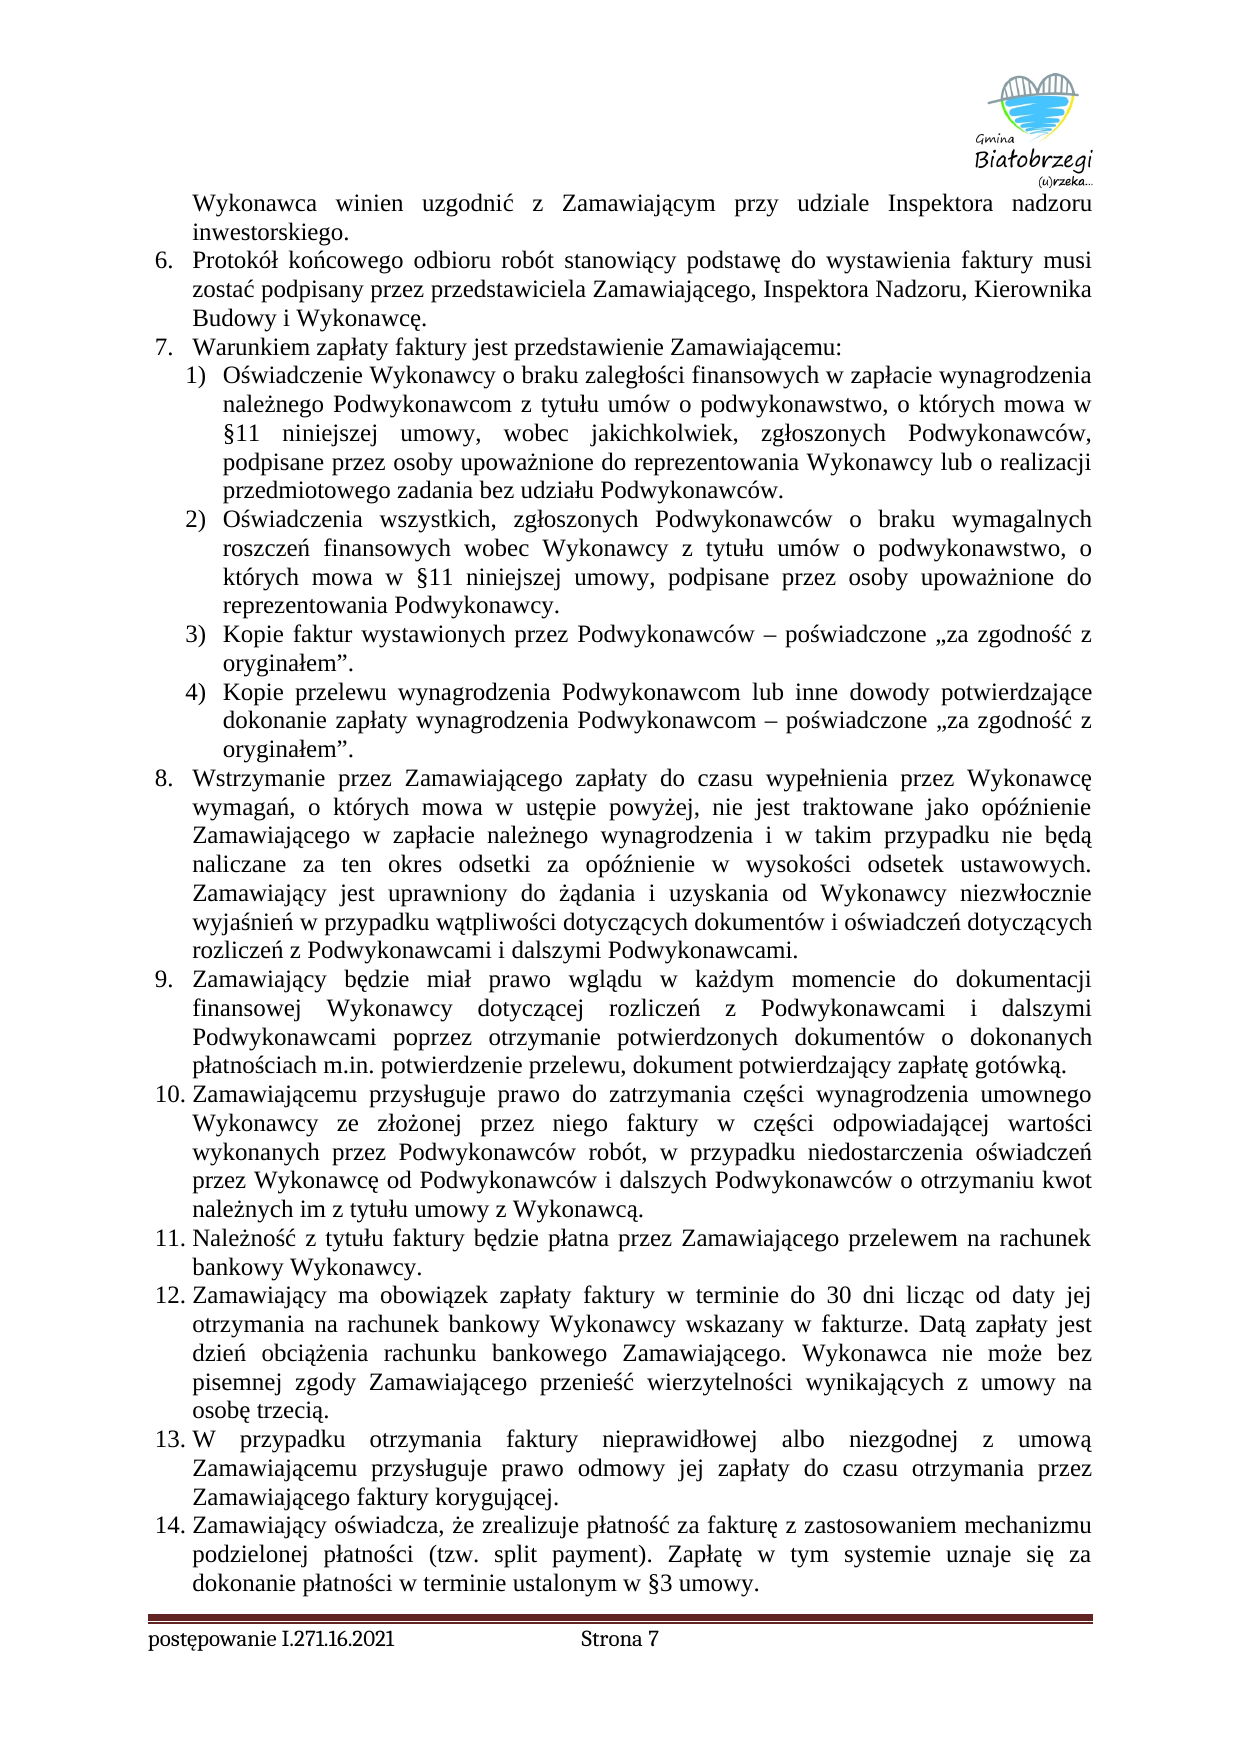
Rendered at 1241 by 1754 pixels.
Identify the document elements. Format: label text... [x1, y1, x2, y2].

list Kopie przelewu wynagrodzenia Podwykonawcom lub inne dowody potwierdzające dokonanie zapłaty wynagrodzenia Podwykonawcom – poświadczone „za zgodność z oryginałem”. [185, 677, 1093, 763]
list Należność z tytułu faktury będzie płatna przez Zamawiającego przelewem na rachunek bankowy Wykonawcy. [154, 1223, 1093, 1280]
list Zamawiający oświadcza, że zrealizuje płatność za fakturę z zastosowaniem mechanizmu podzielonej płatności (tzw. split payment). Zapłatę w tym systemie uznaje się za dokonanie płatności w terminie ustalonym w §3 umowy. [154, 1510, 1093, 1597]
list W przypadku otrzymania faktury nieprawidłowej albo niezgodnej z umową Zamawiającemu przysługuje prawo odmowy jej zapłaty do czasu otrzymania przez Zamawiającego faktury korygującej. [154, 1424, 1093, 1510]
picture [975, 73, 1093, 188]
list Oświadczenia wszystkich, zgłoszonych Podwykonawców o braku wymagalnych roszczeń finansowych wobec Wykonawcy z tytułu umów o podwykonawstwo, o których mowa w §11 niniejszej umowy, podpisane przez osoby upoważnione do reprezentowania Podwykonawcy. [185, 504, 1093, 619]
list Wstrzymanie przez Zamawiającego zapłaty do czasu wypełnienia przez Wykonawcę wymagań, o których mowa w ustępie powyżej, nie jest traktowane jako opóźnienie Zamawiającego w zapłacie należnego wynagrodzenia i w takim przypadku nie będą naliczane za ten okres odsetki za opóźnienie w wysokości odsetek ustawowych. Zamawiający jest uprawniony do żądania i uzyskania od Wykonawcy niezwłocznie wyjaśnień w przypadku wątpliwości dotyczących dokumentów i oświadczeń dotyczących rozliczeń z Podwykonawcami i dalszymi Podwykonawcami. [154, 763, 1093, 964]
list Zamawiający będzie miał prawo wglądu w każdym momencie do dokumentacji finansowej Wykonawcy dotyczącej rozliczeń z Podwykonawcami i dalszymi Podwykonawcami poprzez otrzymanie potwierdzonych dokumentów o dokonanych płatnościach m.in. potwierdzenie przelewu, dokument potwierdzający zapłatę gotówką. [154, 964, 1093, 1079]
list Protokół końcowego odbioru robót stanowiący podstawę do wystawienia faktury musi zostać podpisany przez przedstawiciela Zamawiającego, Inspektora Nadzoru, Kierownika Budowy i Wykonawcę. [154, 245, 1093, 332]
list Kopie faktur wystawionych przez Podwykonawców – poświadczone „za zgodność z oryginałem”. [185, 619, 1093, 677]
list Warunkiem zapłaty faktury jest przedstawienie Zamawiającemu: [154, 332, 1093, 360]
list Zamawiającemu przysługuje prawo do zatrzymania części wynagrodzenia umownego Wykonawcy ze złożonej przez niego faktury w części odpowiadającej wartości wykonanych przez Podwykonawców robót, w przypadku niedostarczenia oświadczeń przez Wykonawcę od Podwykonawców i dalszych Podwykonawców o otrzymaniu kwot należnych im z tytułu umowy z Wykonawcą. [154, 1079, 1093, 1223]
list Zamawiający ma obowiązek zapłaty faktury w terminie do 30 dni licząc od daty jej otrzymania na rachunek bankowy Wykonawcy wskazany w fakturze. Datą zapłaty jest dzień obciążenia rachunku bankowego Zamawiającego. Wykonawca nie może bez pisemnej zgody Zamawiającego przenieść wierzytelności wynikających z umowy na osobę trzecią. [154, 1280, 1093, 1424]
list Oświadczenie Wykonawcy o braku zaległości finansowych w zapłacie wynagrodzenia należnego Podwykonawcom z tytułu umów o podwykonawstwo, o których mowa w §11 niniejszej umowy, wobec jakichkolwiek, zgłoszonych Podwykonawców, podpisane przez osoby upoważnione do reprezentowania Wykonawcy lub o realizacji przedmiotowego zadania bez udziału Podwykonawców. [185, 360, 1093, 504]
